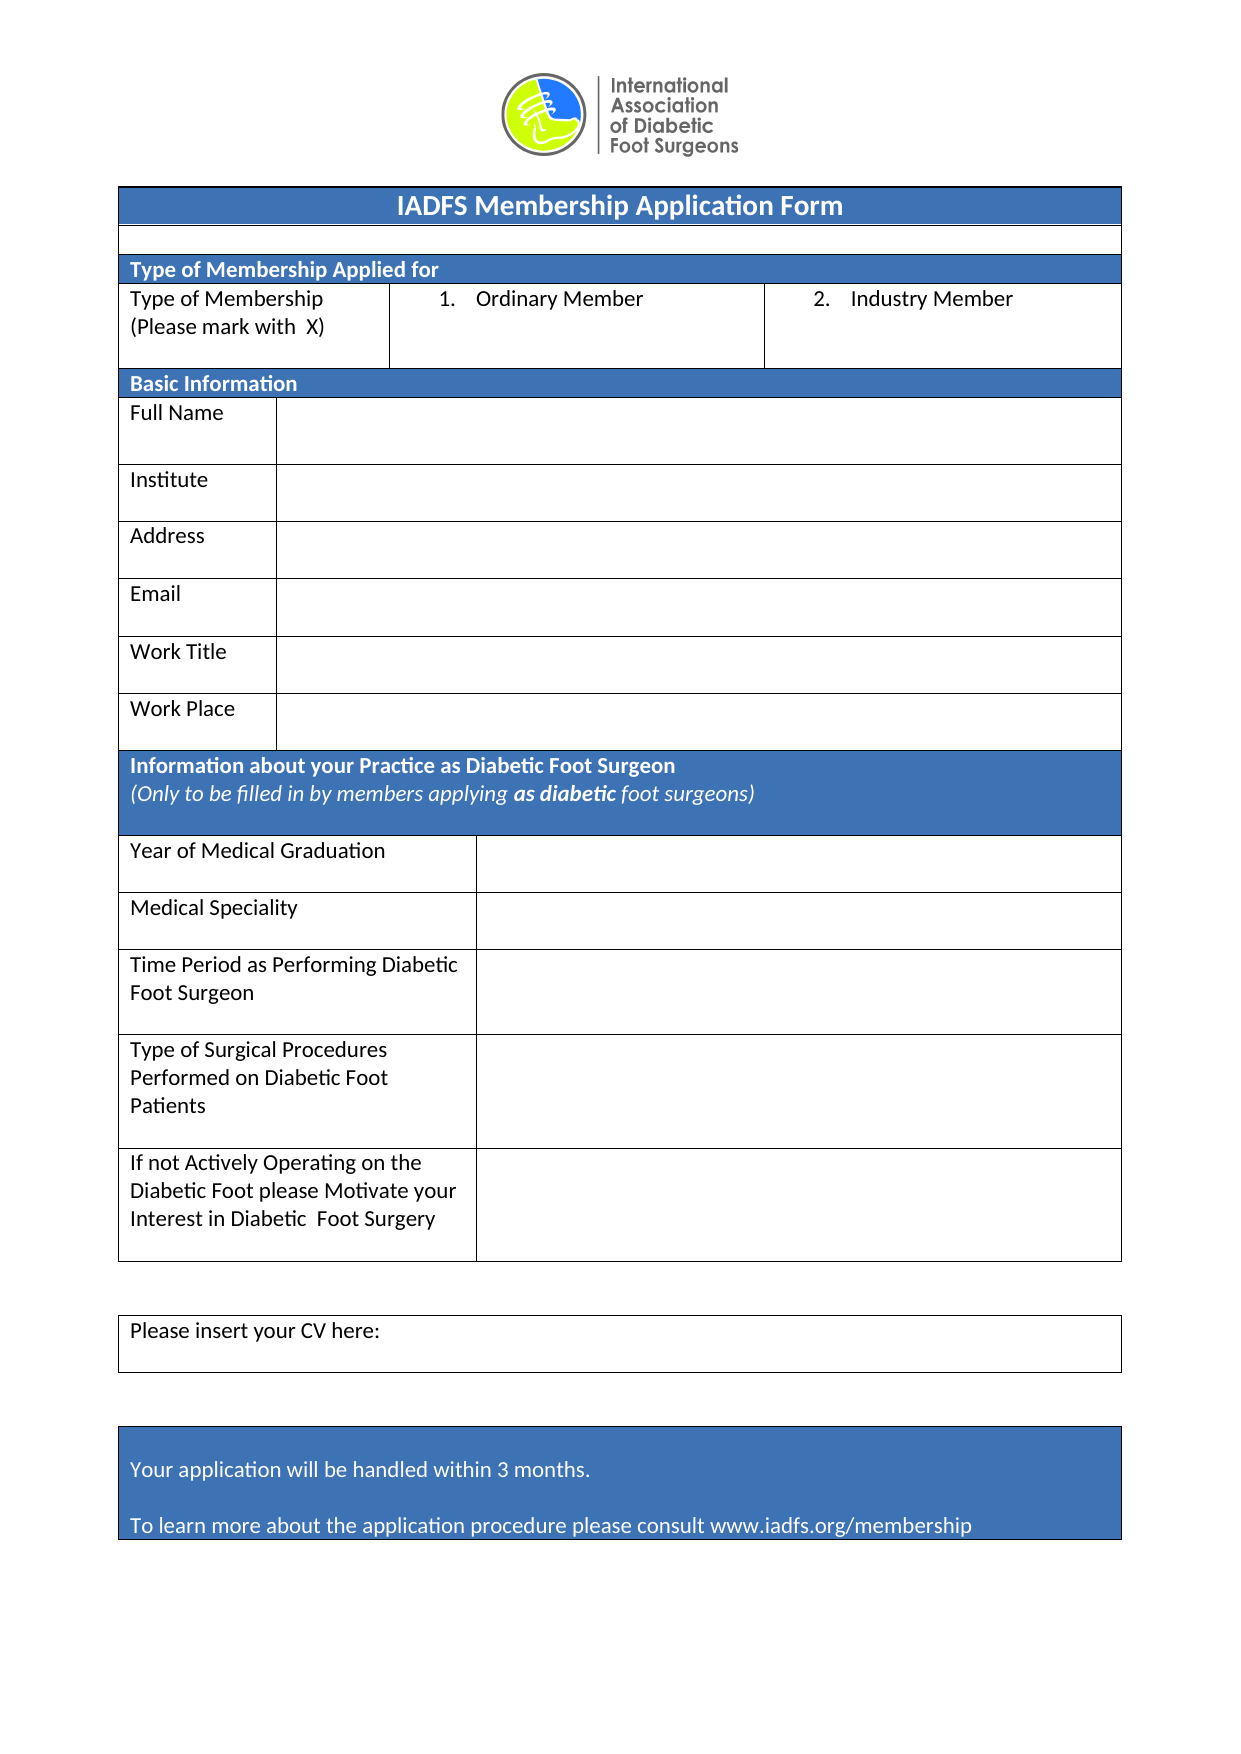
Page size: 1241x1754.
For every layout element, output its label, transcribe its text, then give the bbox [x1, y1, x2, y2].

table_cell Address [119, 522, 276, 578]
table_cell Work Title [119, 637, 276, 693]
table_cell Basic Information [119, 369, 1121, 397]
table_cell If not Actively Operating on the Diabetic Foot please Motivate your Interest in Diabetic Foot Surgery [119, 1149, 476, 1261]
table_cell [477, 893, 1121, 949]
table_cell [477, 1035, 1121, 1147]
table_cell [477, 836, 1121, 892]
table_cell [477, 950, 1121, 1034]
table_cell Type of Membership Applied for [119, 255, 1121, 283]
table_cell [277, 694, 1121, 750]
table_cell Medical Speciality [119, 893, 476, 949]
table_cell Work Place [119, 694, 276, 750]
table_cell Ordinary Member [390, 284, 764, 368]
picture [501, 73, 739, 159]
table_cell Type of Surgical Procedures Performed on Diabetic Foot Patients [119, 1035, 476, 1147]
table_cell Type of Membership (Please mark with X) [119, 284, 389, 368]
table_cell [477, 1149, 1121, 1261]
table_cell [277, 465, 1121, 521]
table_cell Information about your Practice as Diabetic Foot Surgeon (Only to be filled in by members applying as diabetic foot surgeons) [119, 751, 1121, 835]
table_cell Full Name [119, 398, 276, 464]
table_cell [277, 579, 1121, 636]
table_cell Industry Member [765, 284, 1121, 368]
table_cell [277, 637, 1121, 693]
table_cell [277, 522, 1121, 578]
table_header Please insert your CV here: [119, 1316, 1121, 1372]
table_header IADFS Membership Application Form [119, 188, 1121, 224]
table_cell [119, 226, 1121, 254]
table_header Your application will be handled within 3 months. To learn more about the application procedure please consult www.iadfs.org/membership [119, 1427, 1121, 1539]
table_cell Institute [119, 465, 276, 521]
table_cell Year of Medical Graduation [119, 836, 476, 892]
table_cell Time Period as Performing Diabetic Foot Surgeon [119, 950, 476, 1034]
table_cell [277, 398, 1121, 464]
table_cell Email [119, 579, 276, 636]
